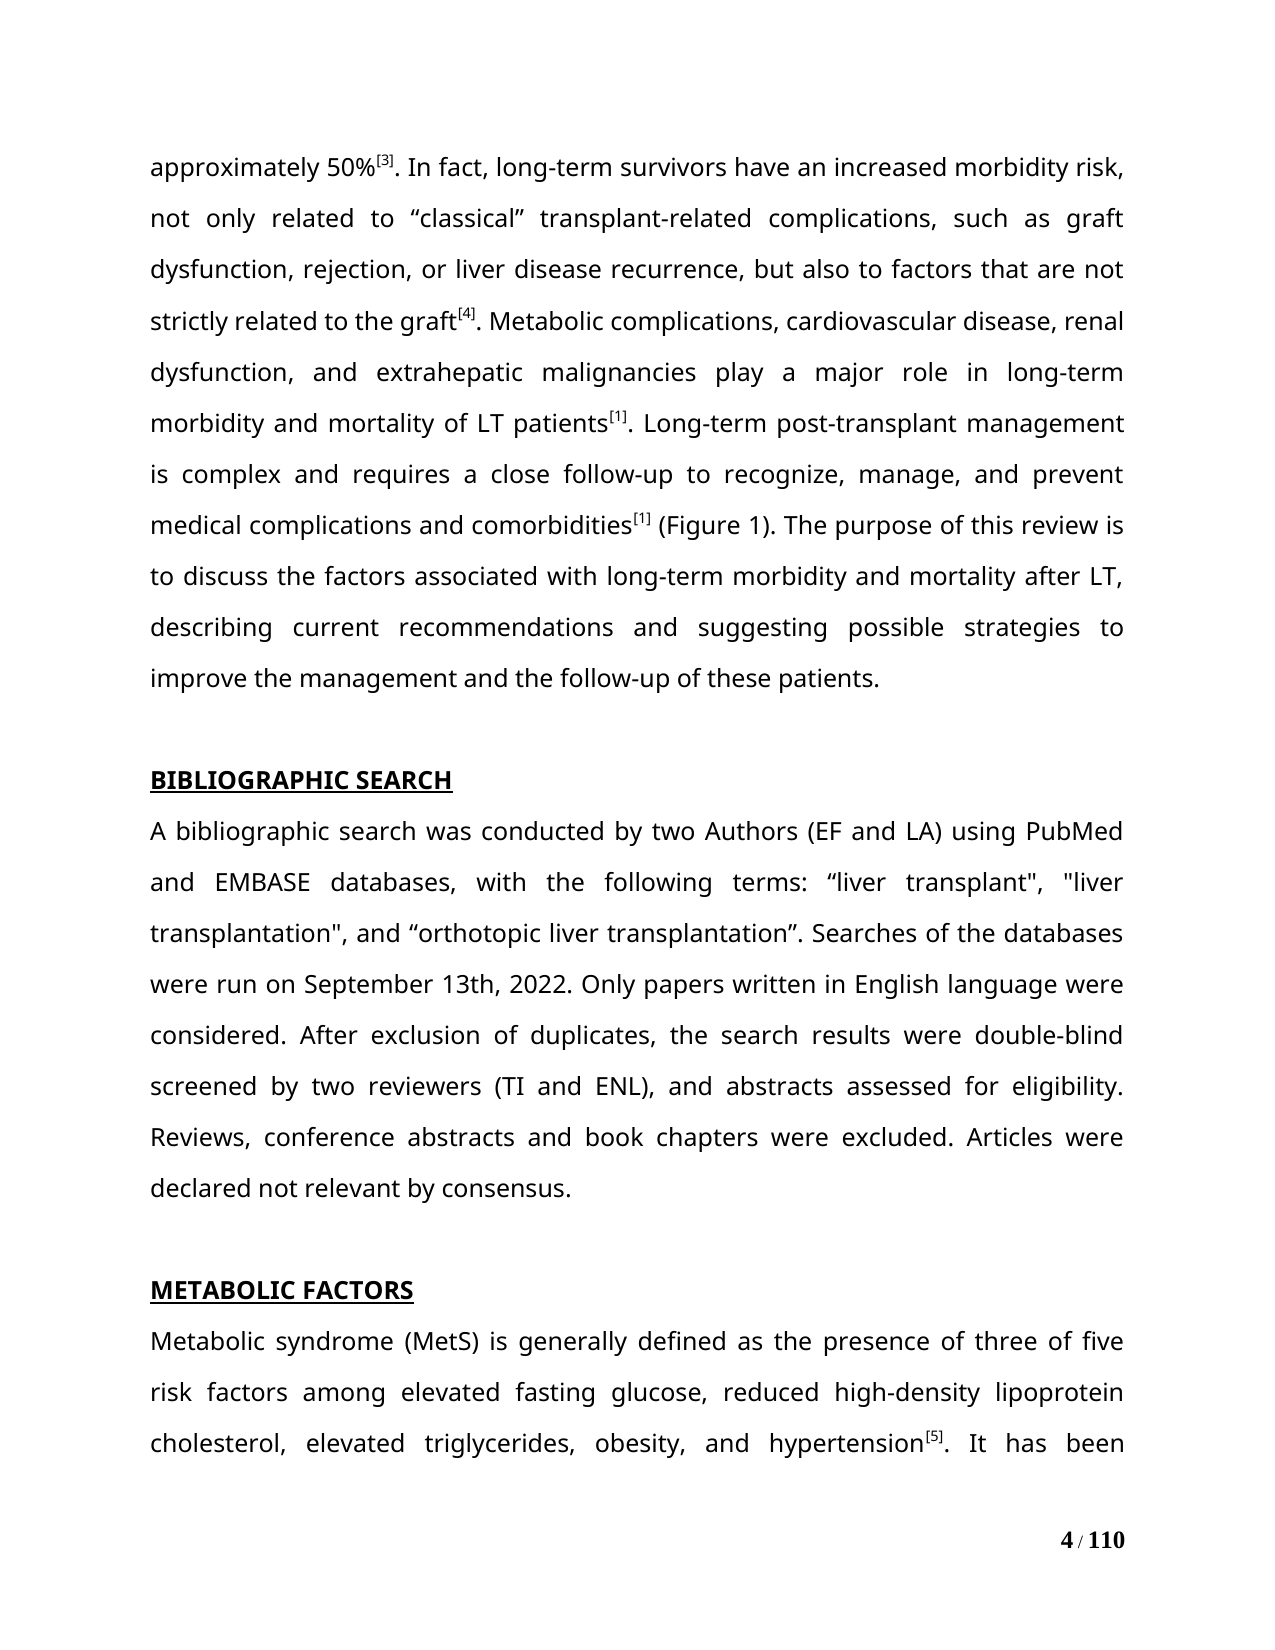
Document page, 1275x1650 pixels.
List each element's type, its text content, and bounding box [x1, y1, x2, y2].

text bibliographic search [150, 762, 1125, 797]
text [150, 1324, 1125, 1460]
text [150, 150, 1125, 694]
text METABOLIC FACTORS [150, 1273, 1125, 1307]
text A bibliographic search was conducted by two Authors (EF and LA) using PubMed and EMBASE databases, with the following terms: “liver transplant", "liver transplantation", and “orthotopic liver transplantation”. Searches of the databases were run on September 13th, 2022. Only papers written in English language were considered. After exclusion of duplicates, the search results were double-blind screened by two reviewers (TI and ENL), and abstracts assessed for eligibility. Reviews, conference abstracts and book chapters were excluded. Articles were declared not relevant by consensus. [150, 813, 1125, 1205]
